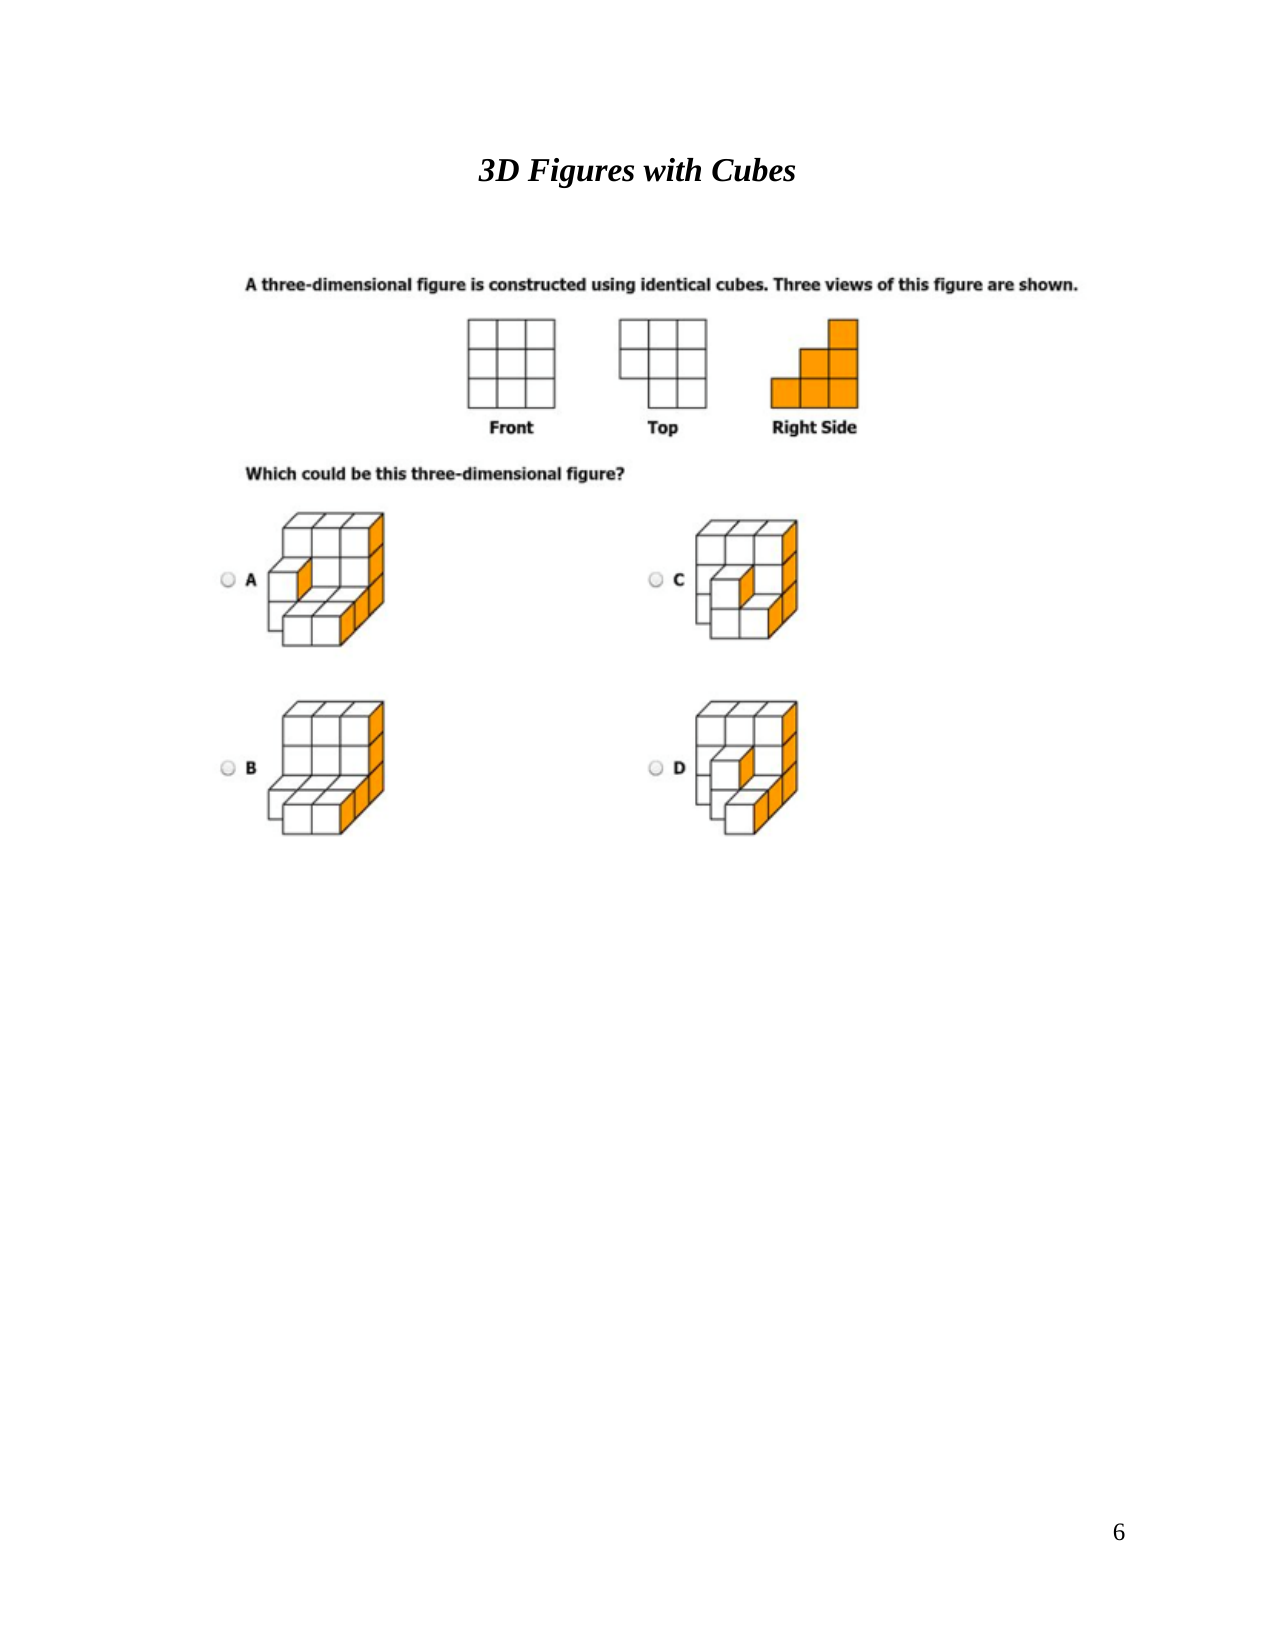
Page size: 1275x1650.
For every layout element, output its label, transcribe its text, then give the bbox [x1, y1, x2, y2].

picture [150, 210, 1125, 915]
text 3D Figures with Cubes [150, 150, 1125, 188]
